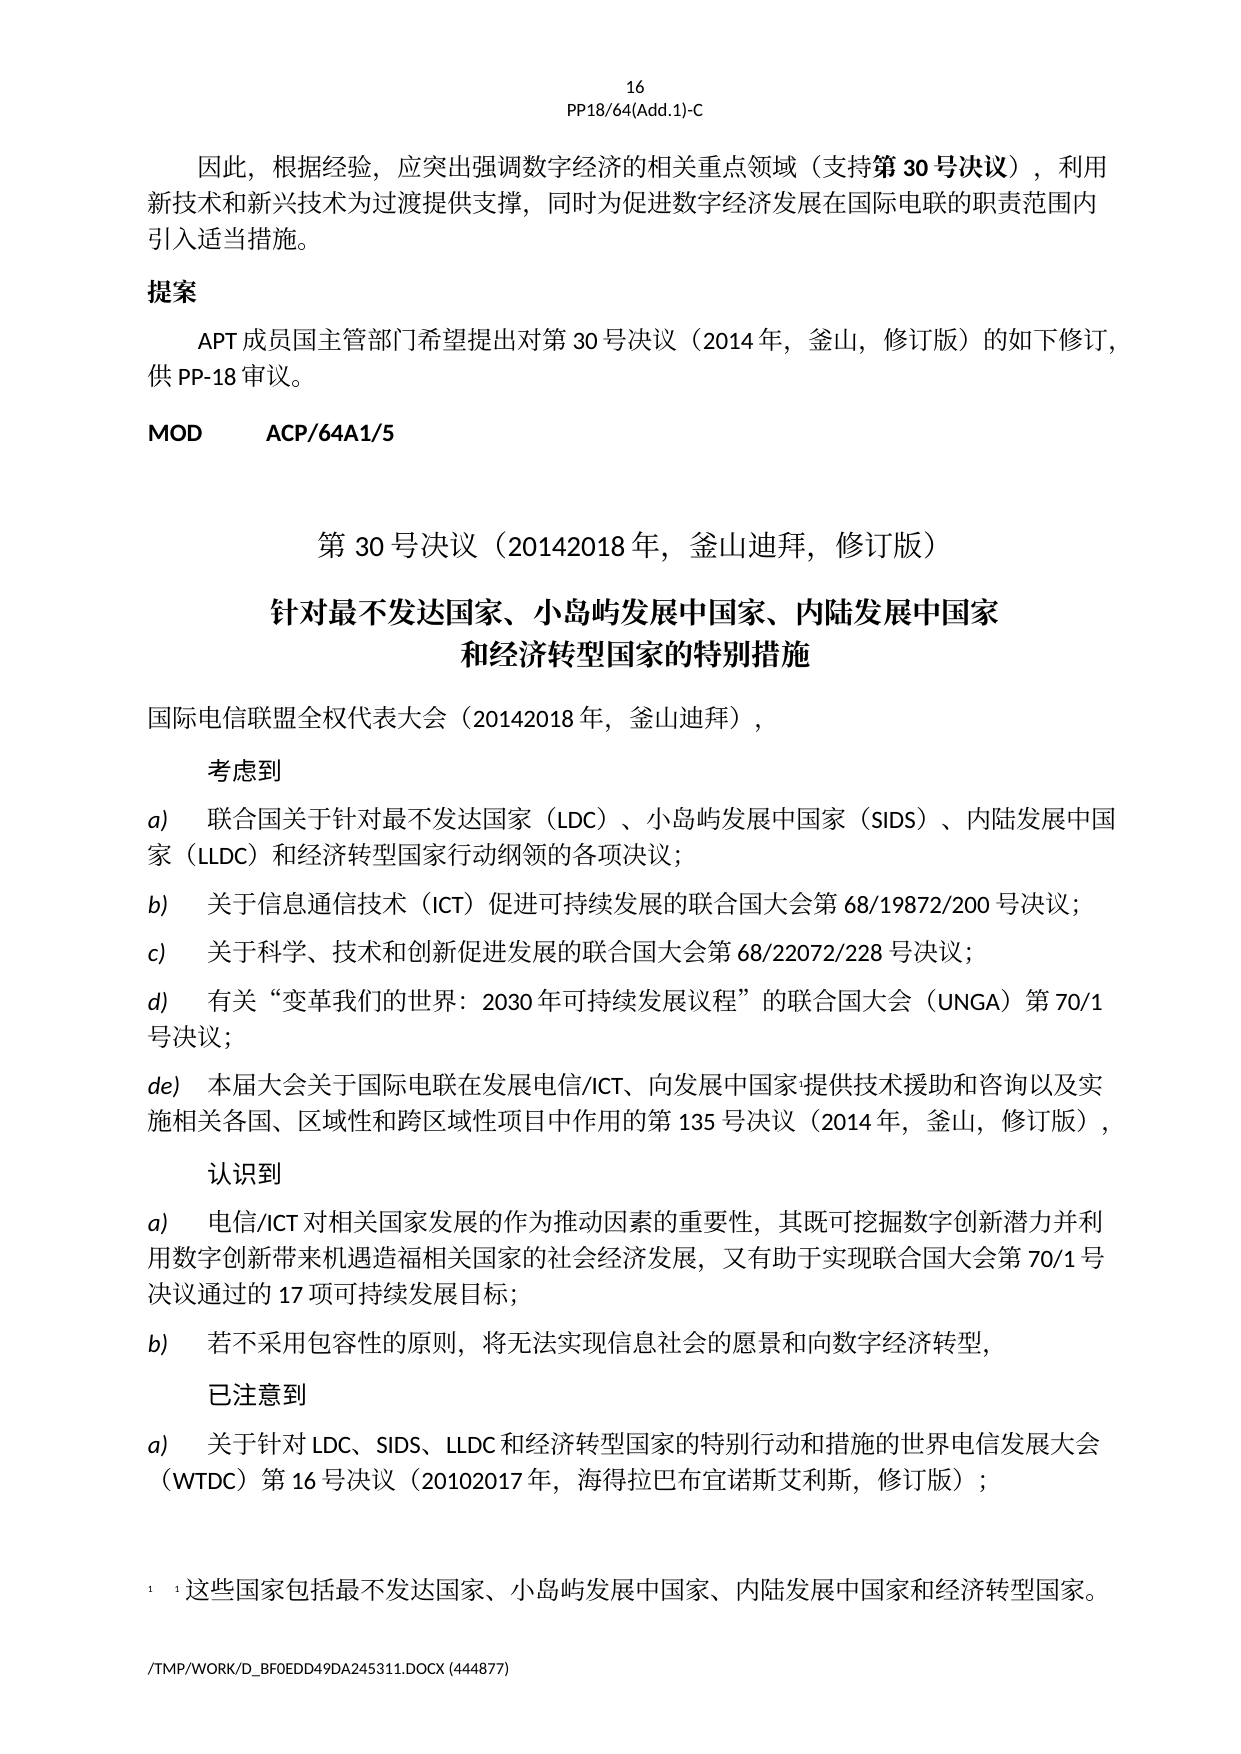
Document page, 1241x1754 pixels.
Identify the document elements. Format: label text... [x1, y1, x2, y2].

text 因此，根据经验，应突出强调数字经济的相关重点领域（支持第30号决议），利用新技术和新兴技术为过渡提供支撑，同时为促进数字经济发展在国际电联的职责范围内引入适当措施。 [148, 148, 1122, 256]
text a) 联合国关于针对最不发达国家（LDC）、小岛屿发展中国家（SIDS）、内陆发展中国家（LLDC）和经济转型国家行动纲领的各项决议； [148, 800, 1122, 872]
text 已注意到 [207, 1376, 1122, 1412]
text MOD ACP/64A1/5 [148, 417, 1122, 448]
title 国际电信联盟全权代表大会（年，）， [148, 699, 1122, 734]
text 考虑到 [207, 751, 1122, 787]
text APT成员国主管部门希望提出对第30号决议（2014年，釜山，修订版）的如下修订，供PP-18审议。 [148, 321, 1122, 392]
text 电信/ICT的重要性， [148, 1203, 1122, 1311]
subtitle 提案 [148, 272, 1122, 308]
text a) 关于针对LDC、SIDS、LLDC和经济转型国家的特别行动和措施的世界电信发展大会（WTDC）第16号决议（年，，修订版）； [148, 1424, 1122, 1496]
text ) 本届大会关于国际电联在发展电信/ICT、向发展中国家1提供技术援助和咨询以及实施相关各国、区域性和跨区域性项目中作用的第135号决议（2014年，釜山，修订版）， [148, 1066, 1122, 1137]
text b) 关于信息通信技术（ICT）促进发展的联合国大会第号决议； [148, 884, 1122, 920]
text c) 关于科学、技术和创新促进发展的联合国大会第号决议； [148, 933, 1122, 969]
text 第 30 号决议（年，，修订版） [148, 523, 1122, 565]
text 认识到 [207, 1154, 1122, 1190]
title 针对最不发达国家、小岛屿发展中国家、内陆发展中国家 和经济转型国家的特别措施 [148, 590, 1122, 674]
